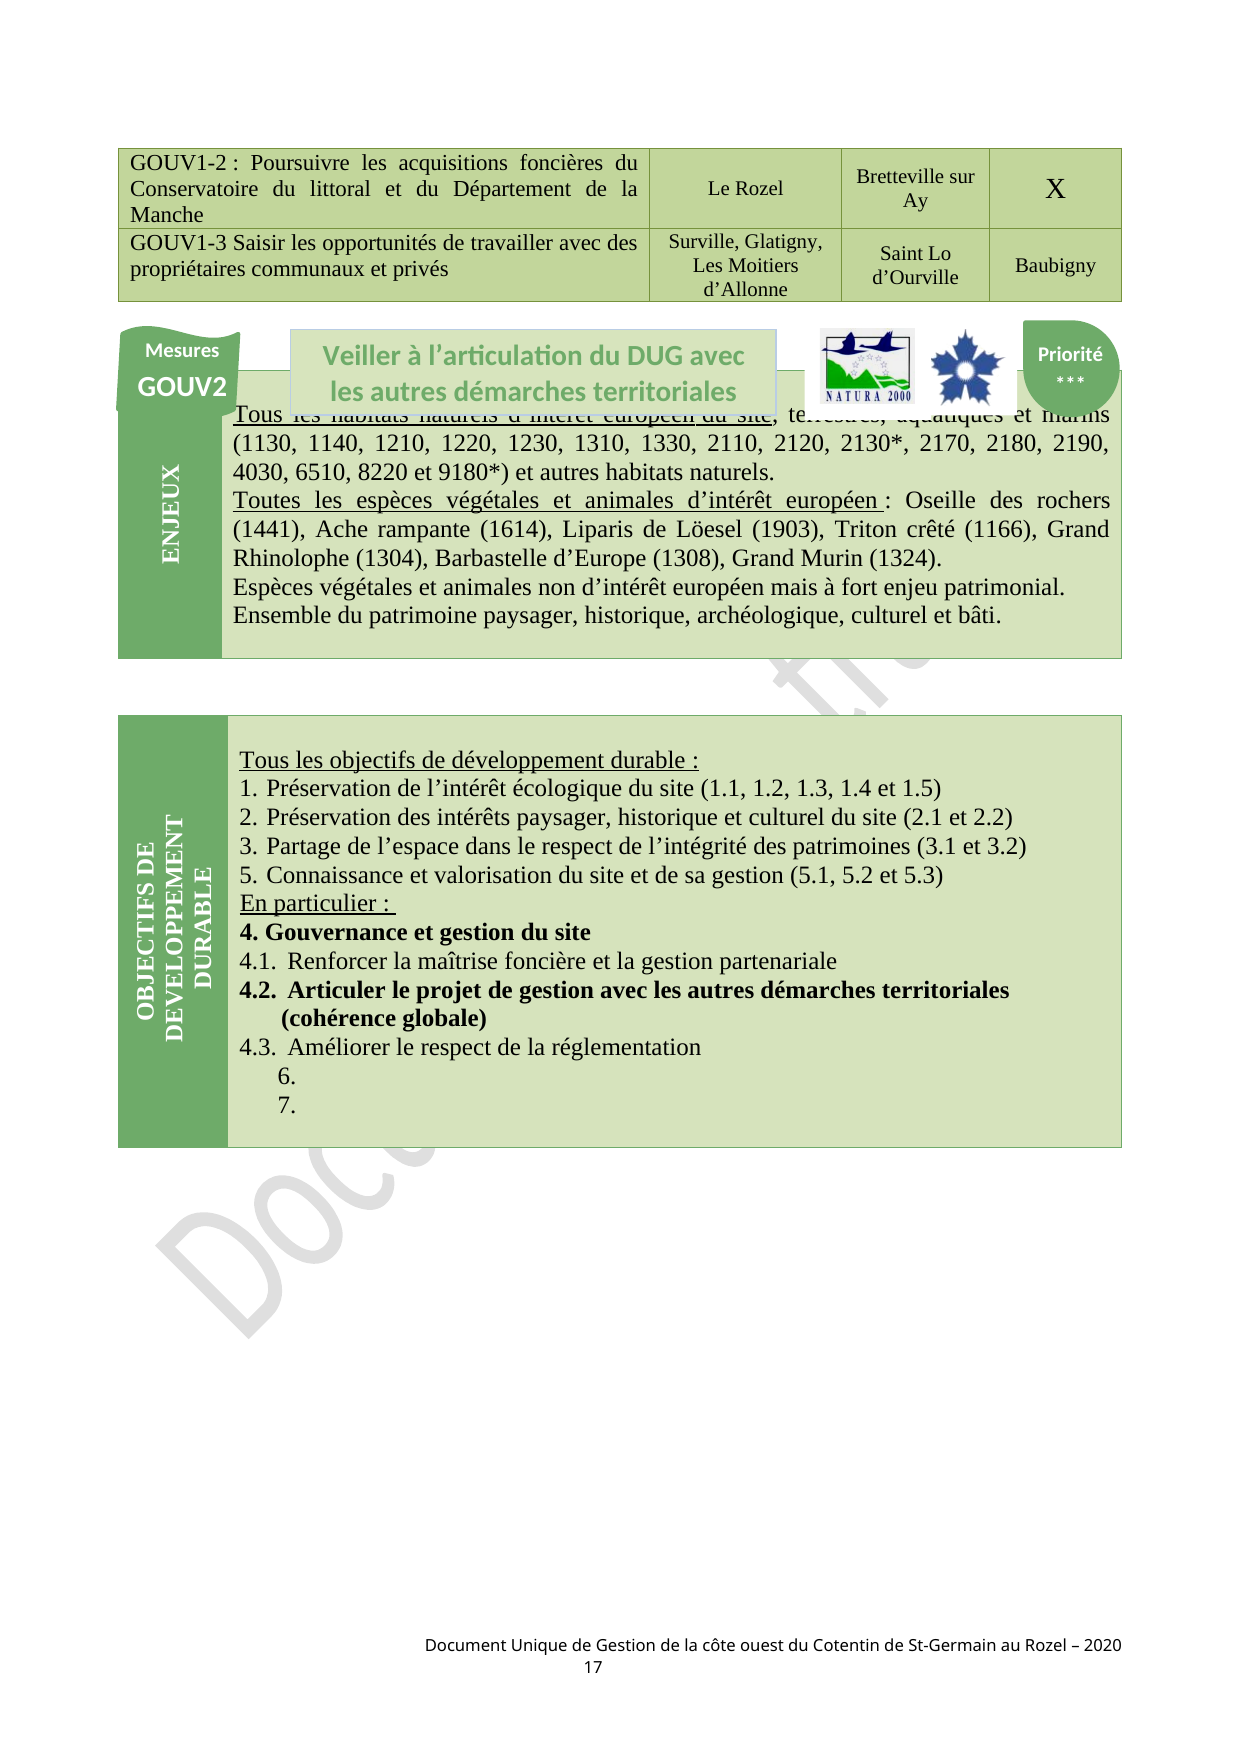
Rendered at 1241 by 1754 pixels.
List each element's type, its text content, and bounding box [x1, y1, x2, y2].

table_cell X [990, 149, 1121, 228]
table_cell Bretteville sur Ay [842, 149, 989, 228]
table_cell GOUV1-3 Saisir les opportunités de travailler avec des propriétaires communaux et privés [119, 229, 649, 301]
table_cell Baubigny [990, 229, 1121, 301]
picture [932, 329, 1008, 407]
table_cell Saint Lo d’Ourville [842, 229, 989, 301]
table_header Tous les habitats naturels d’intérêt européen du site, terrestres, aquatiques et marins (1130, 1140, 1210, 1220, 1230, 1310, 1330, 2110, 2120, 2130*, 2170, 2180, 2190, 4030, 6510, 8220 et 9180*) et autres habitats naturels. Toutes les espèces végétales et animales d’intérêt européen : Oseille des rochers (1441), Ache rampante (1614), Liparis de Löesel (1903), Triton crêté (1166), Grand Rhinolophe (1304), Barbastelle d’Europe (1308), Grand Murin (1324). Espèces végétales et animales non d’intérêt européen mais à fort enjeu patrimonial. Ensemble du patrimoine paysager, historique, archéologique, culturel et bâti. [222, 371, 1121, 658]
table_header ENJEUX [119, 406, 221, 658]
table_cell Le Rozel [650, 149, 841, 228]
table_header Tous les objectifs de développement durable : Préservation de l’intérêt écologique du site (1.1, 1.2, 1.3, 1.4 et 1.5) Préservation des intérêts paysager, historique et culturel du site (2.1 et 2.2) Partage de l’espace dans le respect de l’intégrité des patrimoines (3.1 et 3.2) Connaissance et valorisation du site et de sa gestion (5.1, 5.2 et 5.3) En particulier : 4. Gouvernance et gestion du site Renforcer la maîtrise foncière et la gestion partenariale Articuler le projet de gestion avec les autres démarches territoriales (cohérence globale) Améliorer le respect de la réglementation [228, 716, 1121, 1147]
table_header OBJECTIFS DE DEVELOPPEMENT DURABLE [119, 716, 227, 1147]
picture [819, 328, 915, 404]
table_cell GOUV1-2 : Poursuivre les acquisitions foncières du Conservatoire du littoral et du Département de la Manche [119, 149, 649, 228]
table_cell Surville, Glatigny, Les Moitiers d’Allonne [650, 229, 841, 301]
